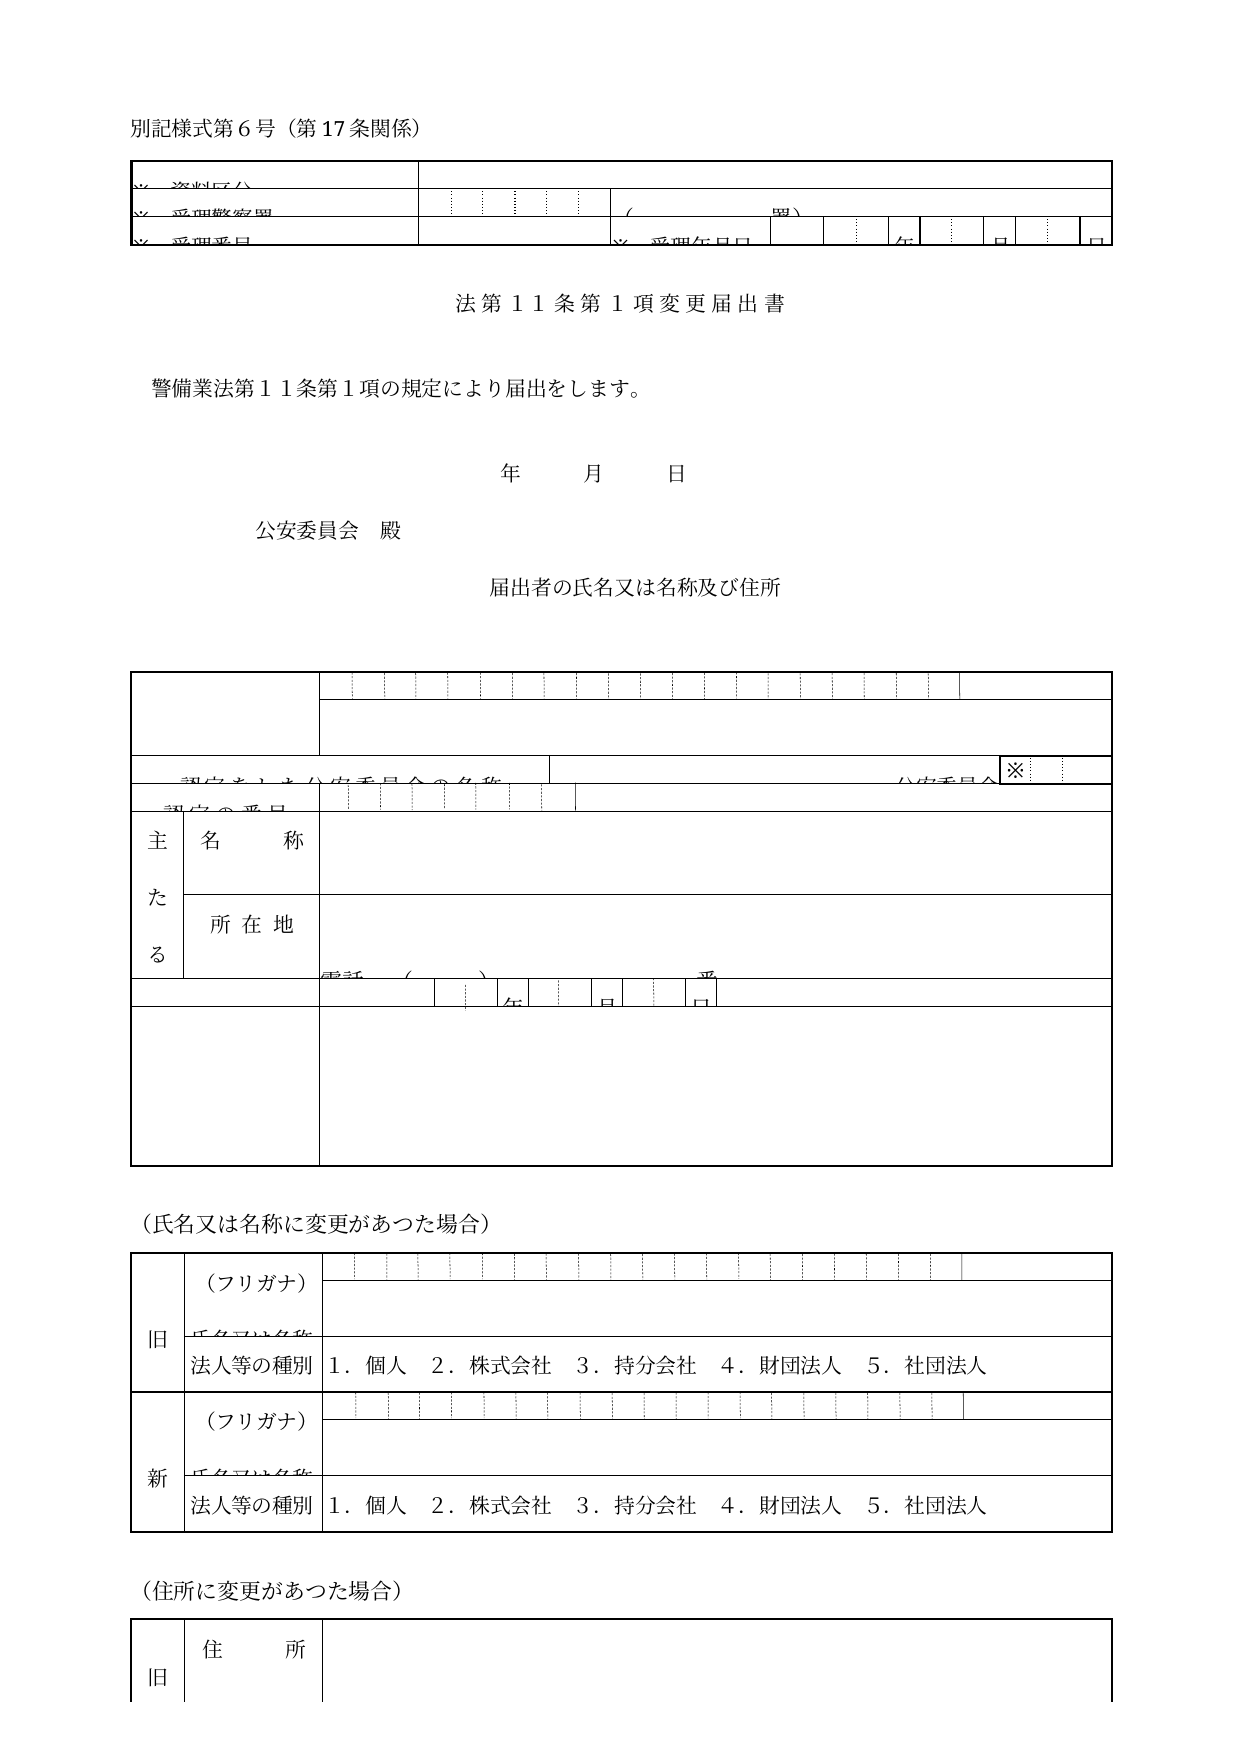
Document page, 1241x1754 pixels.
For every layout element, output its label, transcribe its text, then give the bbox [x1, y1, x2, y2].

table_header [323, 1620, 1111, 1702]
text （氏名又は名称に変更があつた場合） [130, 1195, 1110, 1252]
table_cell [623, 979, 685, 1006]
table_cell 月 [984, 217, 1015, 244]
table_header [960, 673, 1111, 699]
text 公安委員会 殿 [130, 501, 1110, 558]
table_cell 日 [1081, 217, 1111, 244]
table_header ※ 資料区分 [133, 162, 418, 188]
table_cell [323, 1281, 1111, 1336]
table_cell ※ 受理年月日 [611, 217, 770, 244]
table_cell 年 [498, 979, 528, 1006]
table_cell [547, 189, 579, 216]
table_cell [952, 217, 983, 244]
table_cell [132, 979, 319, 1006]
table_cell [771, 217, 823, 244]
table_cell [529, 979, 591, 1006]
table_cell [576, 784, 1111, 811]
table_cell 月 [592, 979, 622, 1006]
table_cell １．個人 ２．株式会社 ３．持分会社 ４．財団法人 ５．社団法人 ９．その他 [323, 1337, 1111, 1391]
table_cell [419, 217, 610, 244]
table_cell ※ 受理警察署 [133, 189, 418, 216]
table_cell [856, 217, 888, 244]
table_cell 名 称 [184, 812, 319, 894]
table_cell [579, 189, 610, 216]
table_cell 認定の番号 [132, 784, 319, 811]
table_header [323, 1254, 961, 1280]
table_cell 年 [889, 217, 919, 244]
text （住所に変更があつた場合） [130, 1561, 1110, 1618]
table_cell 日 [686, 979, 716, 1006]
table_header 住 所 [185, 1620, 322, 1702]
table_cell [451, 189, 483, 216]
table_cell 認定をした公安委員会の名称 [132, 756, 549, 783]
table_cell [483, 189, 515, 216]
table_cell （フリガナ） 氏名又は名称 [185, 1393, 322, 1475]
table_cell [515, 189, 547, 216]
text 届出者の氏名又は名称及び住所 [130, 558, 1110, 614]
table_header [132, 673, 319, 755]
table_header 旧 [132, 1254, 184, 1391]
table_cell [323, 1420, 1111, 1475]
table_cell 主 た る 営 業 所 [132, 812, 183, 978]
table_cell 電話 （ ） － 番 [320, 895, 1111, 978]
table_cell [824, 217, 856, 244]
table_header （フリガナ） 氏名又は名称 [185, 1254, 322, 1336]
table_header 旧 [132, 1620, 184, 1702]
table_cell [320, 784, 575, 811]
table_cell [320, 979, 434, 1006]
table_cell ※ 受理番号 [133, 217, 418, 244]
text 法 第 １１ 条 第 １ 項 変 更 届 出 書 [130, 274, 1110, 331]
table_cell [921, 217, 952, 244]
table_cell [964, 1393, 1111, 1419]
table_cell 法人等の種別 [185, 1476, 322, 1531]
table_cell [320, 1007, 1111, 1165]
table_cell [1048, 217, 1079, 244]
table_cell １．個人 ２．株式会社 ３．持分会社 ４．財団法人 ５．社団法人 ９．その他 [323, 1476, 1111, 1531]
table_header [963, 1254, 1111, 1280]
table_cell [419, 189, 451, 216]
text 年 月 日 [130, 444, 1110, 501]
table_cell [1016, 217, 1048, 244]
table_header [419, 162, 1111, 188]
table_cell [1031, 757, 1062, 783]
table_cell ※ [1001, 757, 1031, 783]
table_cell [320, 812, 1111, 894]
table_cell [320, 700, 1111, 755]
table_cell [1062, 757, 1111, 783]
text 別記様式第６号（第17条関係） [130, 99, 1110, 156]
table_cell 法人等の種別 [185, 1337, 322, 1391]
table_cell 新 [132, 1393, 184, 1531]
table_cell 公安委員会 [550, 756, 999, 783]
table_cell （ 署） [611, 189, 1111, 216]
table_cell [435, 979, 497, 1006]
table_header [320, 673, 959, 699]
table_cell [323, 1393, 963, 1419]
table_cell [717, 979, 1111, 1006]
table_cell 所 在 地 [184, 895, 319, 978]
text 警備業法第１１条第１項の規定により届出をします。 [130, 359, 1110, 416]
table_cell [132, 1007, 319, 1165]
